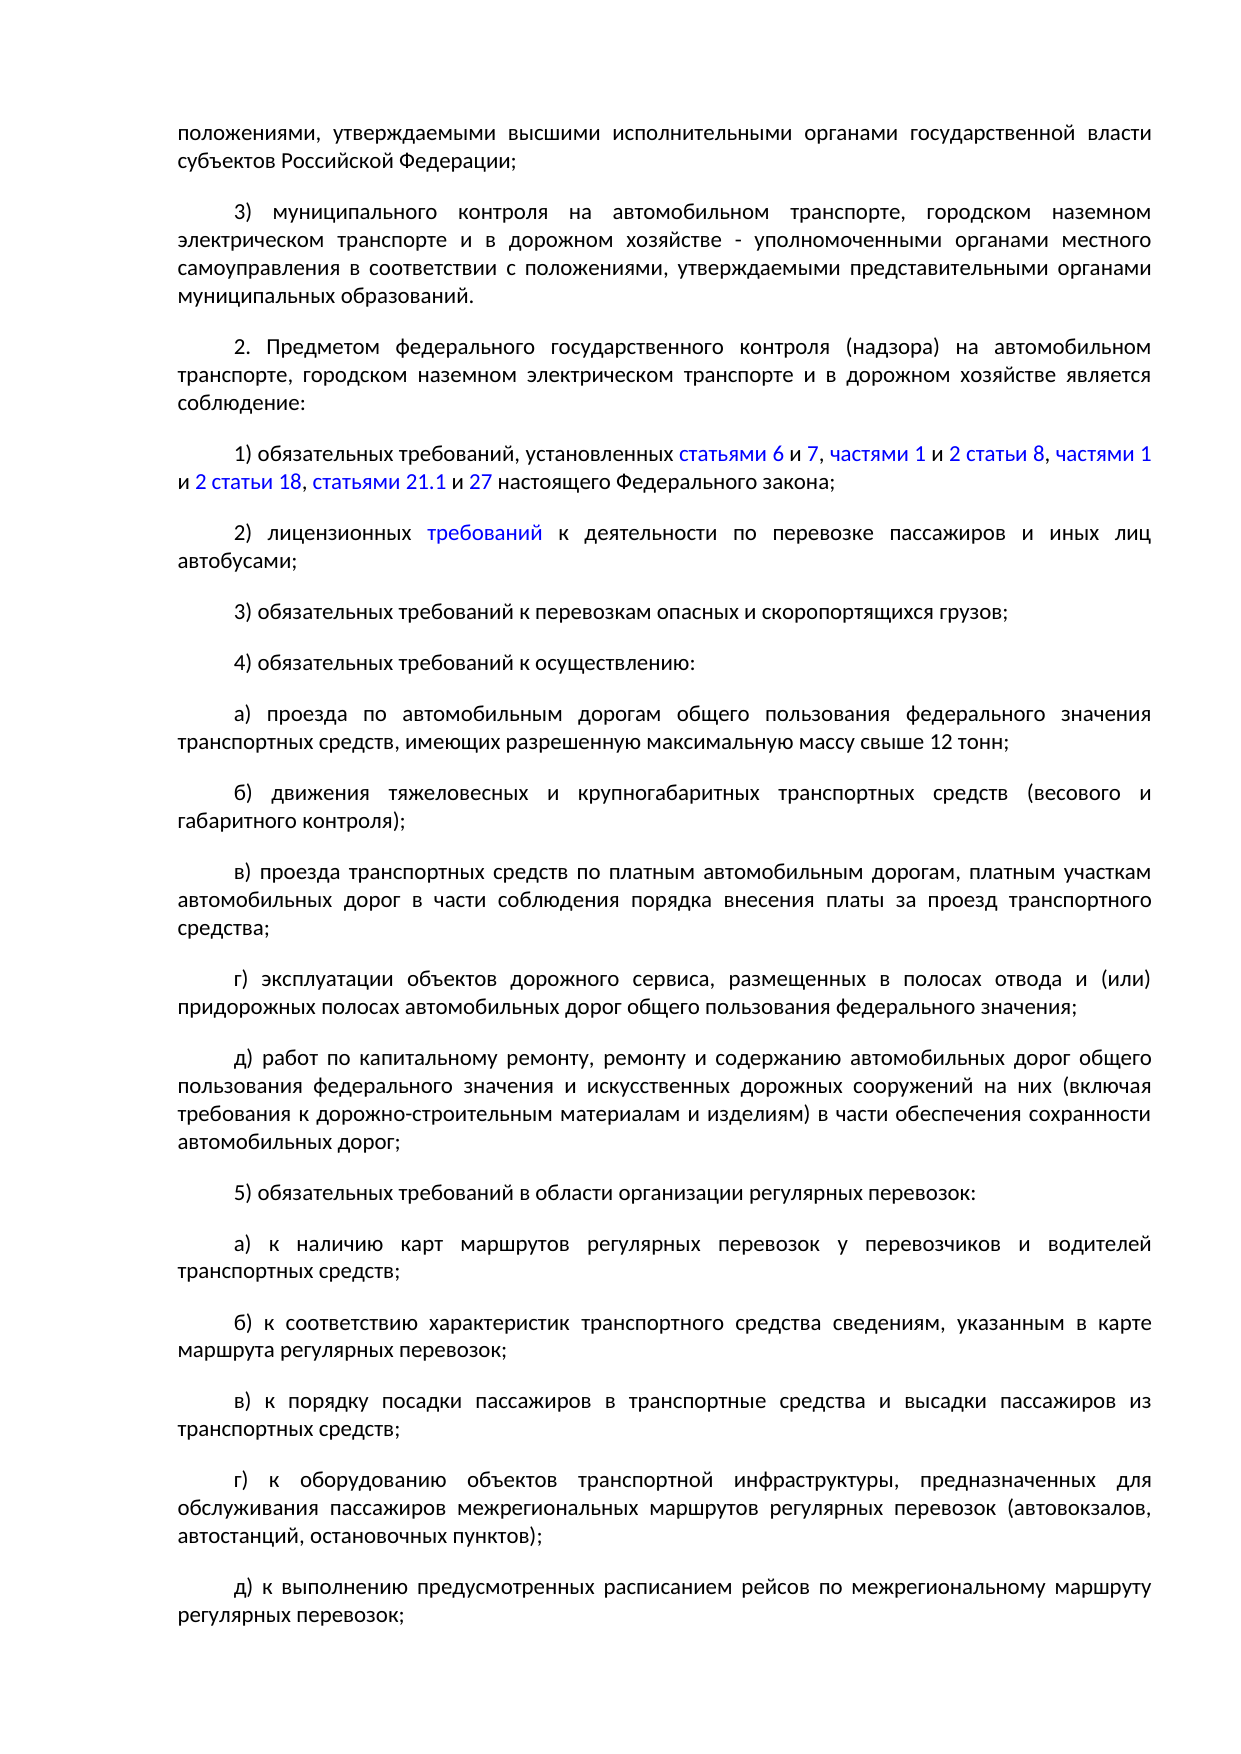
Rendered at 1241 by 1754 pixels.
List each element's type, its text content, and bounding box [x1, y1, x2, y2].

text в) проезда транспортных средств по платным автомобильным дорогам, платным участкам автомобильных дорог в части соблюдения порядка внесения платы за проезд транспортного средства; [177, 857, 1152, 941]
text а) проезда по автомобильным дорогам общего пользования федерального значения транспортных средств, имеющих разрешенную максимальную массу свыше 12 тонн; [177, 699, 1152, 755]
text в) к порядку посадки пассажиров в транспортные средства и высадки пассажиров из транспортных средств; [177, 1387, 1152, 1443]
text д) к выполнению предусмотренных расписанием рейсов по межрегиональному маршруту регулярных перевозок; [177, 1572, 1152, 1628]
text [177, 118, 1152, 174]
text а) к наличию карт маршрутов регулярных перевозок у перевозчиков и водителей транспортных средств; [177, 1229, 1152, 1285]
text б) движения тяжеловесных и крупногабаритных транспортных средств (весового и габаритного контроля); [177, 778, 1152, 834]
text д) работ по капитальному ремонту, ремонту и содержанию автомобильных дорог общего пользования федерального значения и искусственных дорожных сооружений на них (включая требования к дорожно-строительным материалам и изделиям) в части обеспечения сохранности автомобильных дорог; [177, 1043, 1152, 1155]
text 2. Предметом федерального государственного контроля (надзора) на автомобильном транспорте, городском наземном электрическом транспорте и в дорожном хозяйстве является соблюдение: [177, 332, 1152, 416]
text 1) обязательных требований, установленных статьями 6 и 7, частями 1 и 2 статьи 8, частями 1 и 2 статьи 18, статьями 21.1 и 27 настоящего Федерального закона; [177, 439, 1152, 495]
text 3) обязательных требований к перевозкам опасных и скоропортящихся грузов; [177, 597, 1152, 625]
text 4) обязательных требований к осуществлению: [177, 648, 1152, 676]
text 3) муниципального контроля на автомобильном транспорте, городском наземном электрическом транспорте и в дорожном хозяйстве - уполномоченными органами местного самоуправления в соответствии с положениями, утверждаемыми представительными органами муниципальных образований. [177, 197, 1152, 309]
text 5) обязательных требований в области организации регулярных перевозок: [177, 1178, 1152, 1206]
text 2) лицензионных требований к деятельности по перевозке пассажиров и иных лиц автобусами; [177, 518, 1152, 574]
text б) к соответствию характеристик транспортного средства сведениям, указанным в карте маршрута регулярных перевозок; [177, 1308, 1152, 1364]
text г) к оборудованию объектов транспортной инфраструктуры, предназначенных для обслуживания пассажиров межрегиональных маршрутов регулярных перевозок (автовокзалов, автостанций, остановочных пунктов); [177, 1466, 1152, 1549]
text г) эксплуатации объектов дорожного сервиса, размещенных в полосах отвода и (или) придорожных полосах автомобильных дорог общего пользования федерального значения; [177, 964, 1152, 1020]
